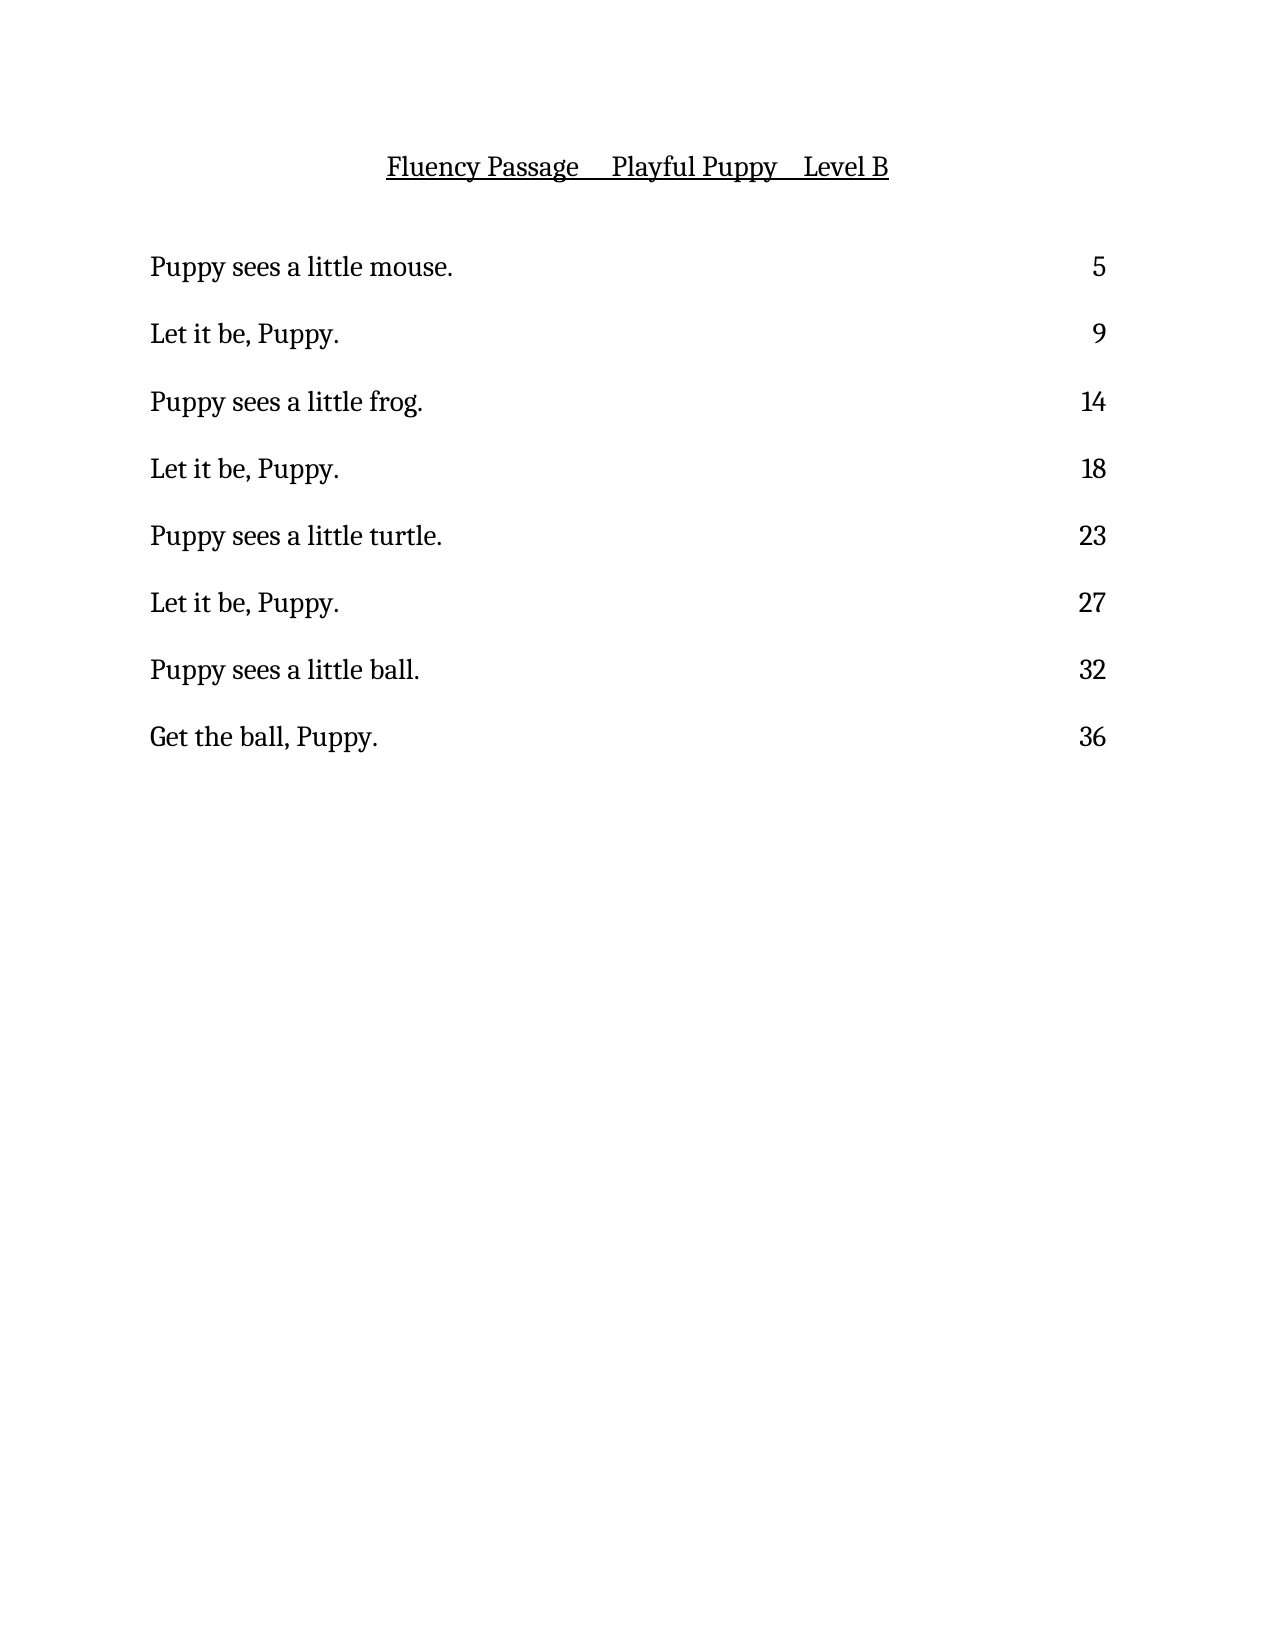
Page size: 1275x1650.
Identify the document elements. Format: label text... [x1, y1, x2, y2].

text Let it be, Puppy. 18 [150, 452, 1125, 485]
text Puppy sees a little mouse. 5 [150, 251, 1125, 284]
text Let it be, Puppy. 27 [150, 586, 1125, 619]
text Let it be, Puppy. 9 [150, 318, 1125, 351]
text Puppy sees a little turtle. 23 [150, 519, 1125, 552]
text Get the ball, Puppy. 36 [150, 720, 1125, 754]
text Puppy sees a little ball. 32 [150, 653, 1125, 687]
text Puppy sees a little frog. 14 [150, 385, 1125, 418]
text Fluency Passage Playful Puppy Level B [150, 150, 1125, 183]
